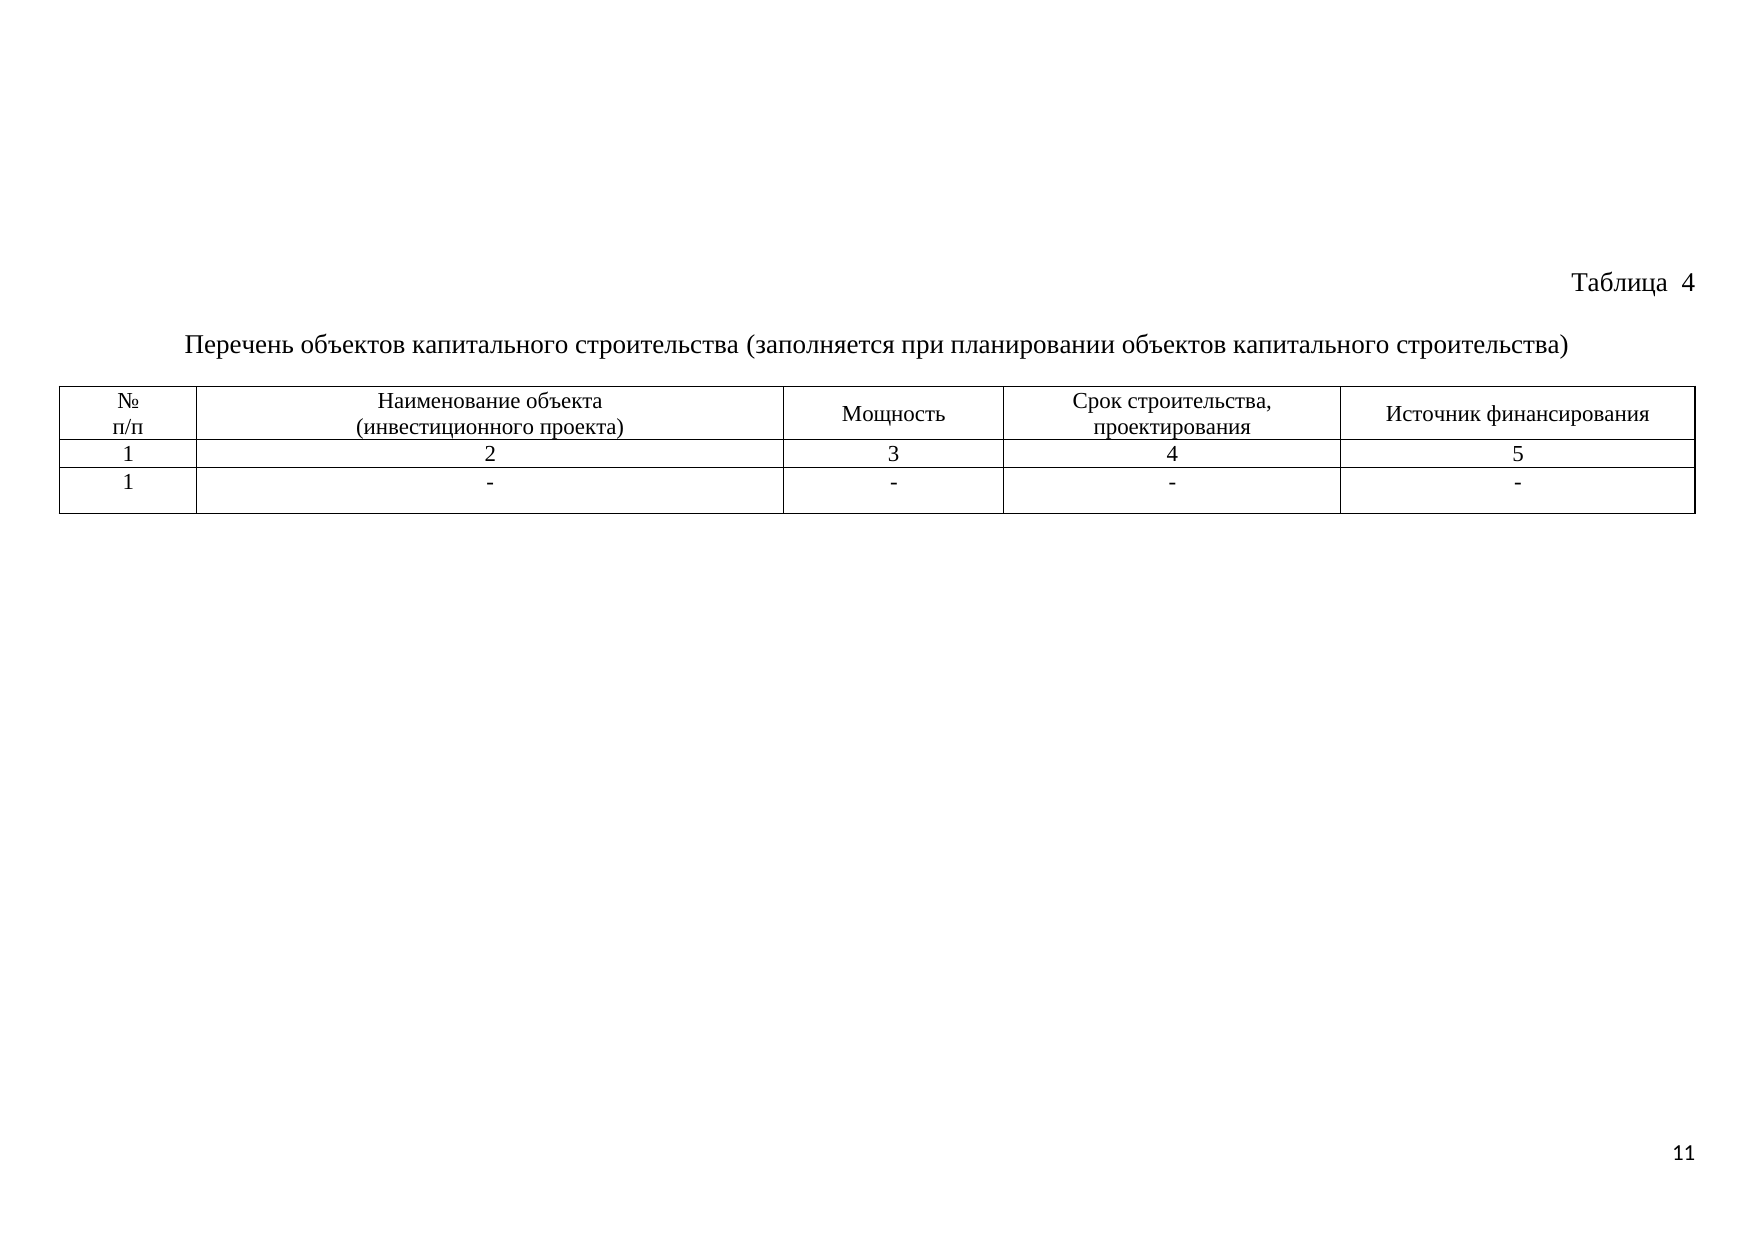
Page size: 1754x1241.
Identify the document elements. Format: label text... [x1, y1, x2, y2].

table_cell 5 [1341, 440, 1694, 467]
table_cell 2 [197, 440, 783, 467]
table_header Мощность [784, 387, 1003, 439]
table_cell 1 [60, 440, 196, 467]
table_cell - [1004, 468, 1340, 513]
table_cell 3 [784, 440, 1003, 467]
table_cell - [784, 468, 1003, 513]
table_cell - [1341, 468, 1694, 513]
table_header Наименование объекта (инвестиционного проекта) [197, 387, 783, 439]
text Таблица 4 [59, 266, 1695, 297]
table_header Срок строительства, проектирования [1004, 387, 1340, 439]
table_cell 4 [1004, 440, 1340, 467]
table_cell 1 [60, 468, 196, 513]
table_header Источник финансирования [1341, 387, 1694, 439]
text Перечень объектов капитального строительства (заполняется при планировании объектов капитального строительства) [59, 328, 1695, 359]
table_header № п/п [60, 387, 196, 439]
table_cell - [197, 468, 783, 513]
